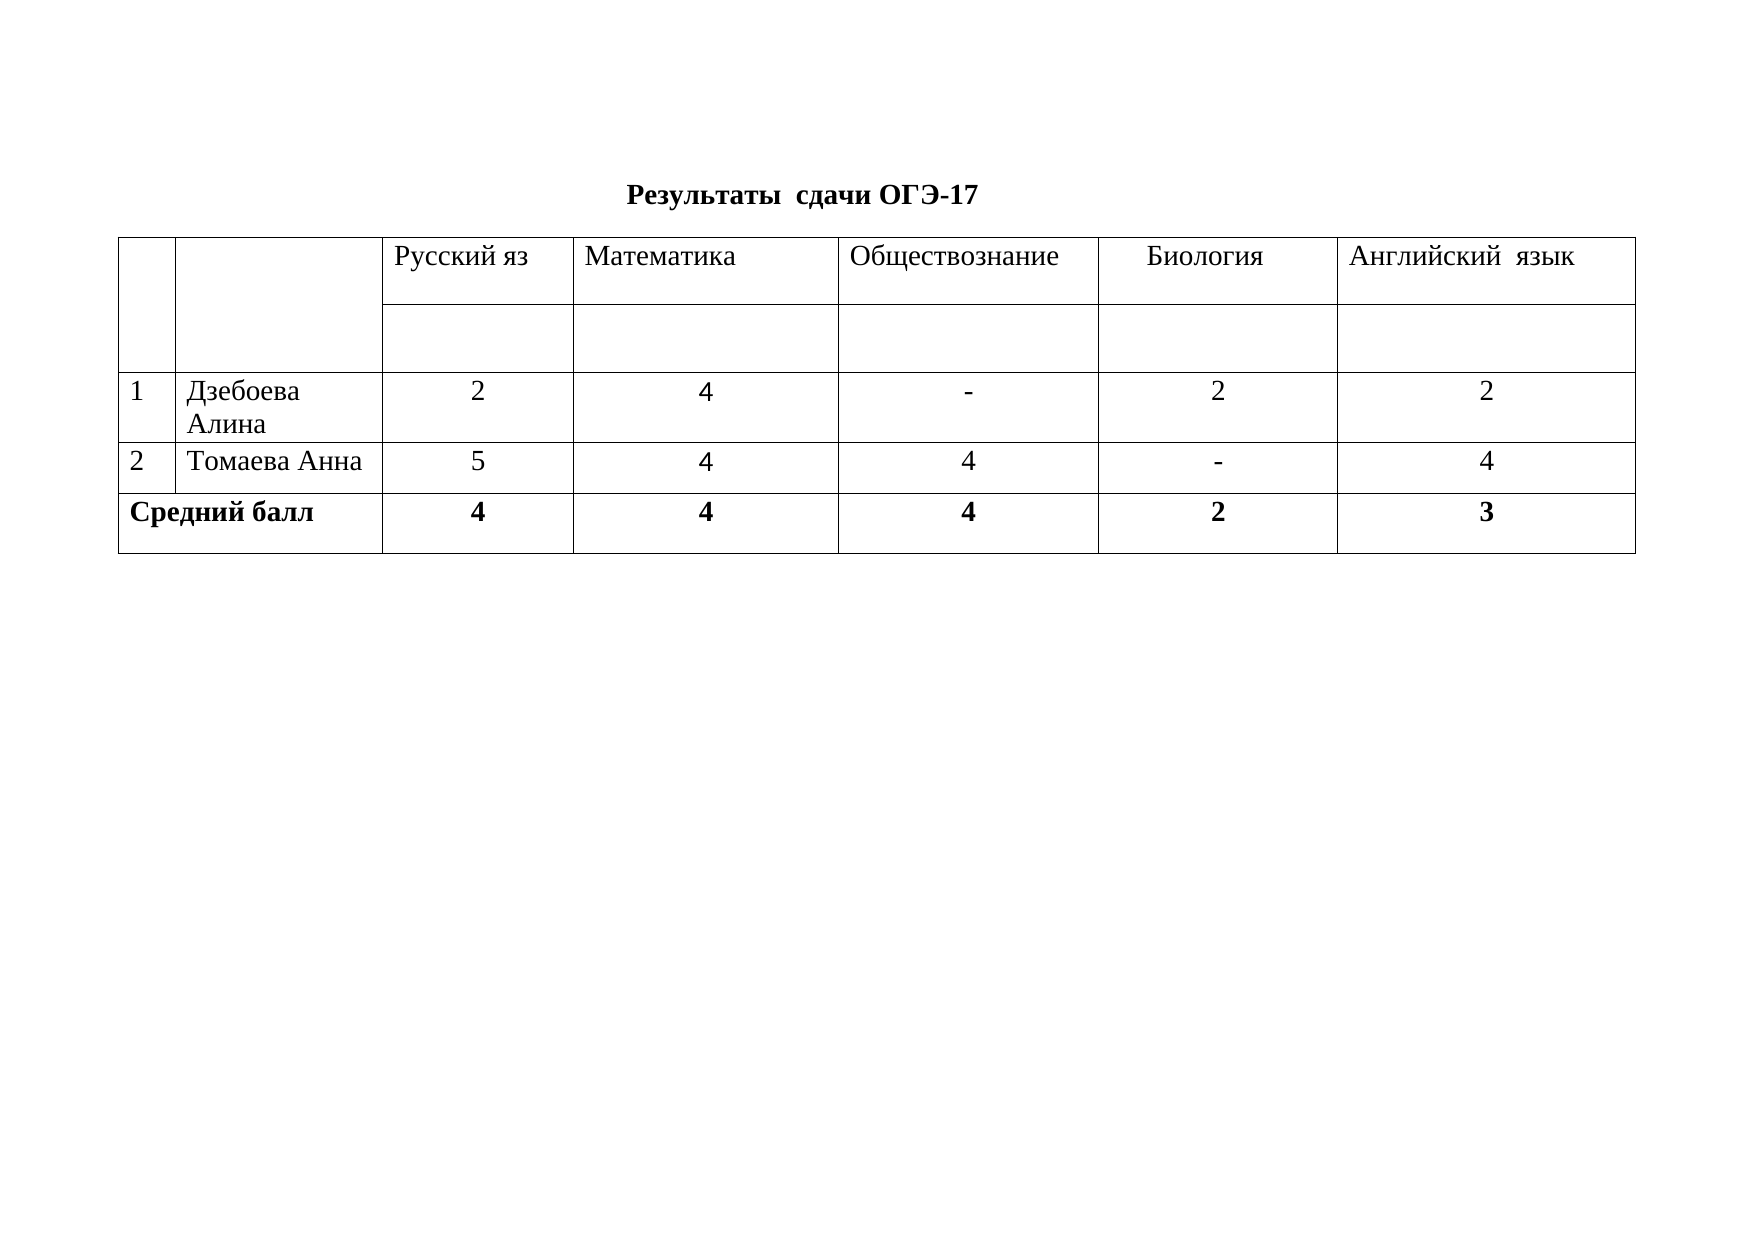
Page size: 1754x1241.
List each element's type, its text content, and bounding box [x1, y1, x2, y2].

table_cell [574, 305, 838, 372]
table_cell 4 [383, 494, 573, 552]
table_cell 2 [383, 373, 573, 442]
table_cell 4 [574, 494, 838, 552]
table_header [176, 238, 382, 372]
table_cell 4 [839, 443, 1098, 493]
table_cell 4 [574, 373, 838, 442]
table_header Биология [1099, 238, 1337, 304]
table_cell 3 [1338, 494, 1635, 552]
table_cell 1 [119, 373, 175, 442]
table_cell 2 [1099, 373, 1337, 442]
table_header Русский яз [383, 238, 573, 304]
table_header Английский язык [1338, 238, 1635, 304]
text Результаты сдачи ОГЭ-17 [118, 177, 1636, 211]
table_cell 5 [383, 443, 573, 493]
table_cell Томаева Анна [176, 443, 382, 493]
table_cell Средний балл [119, 494, 382, 552]
table_header [119, 238, 175, 372]
table_cell - [839, 373, 1098, 442]
table_cell 2 [119, 443, 175, 493]
table_cell 4 [574, 443, 838, 493]
table_cell 2 [1099, 494, 1337, 552]
table_cell [383, 305, 573, 372]
table_cell 4 [839, 494, 1098, 552]
table_cell 4 [1338, 443, 1635, 493]
table_cell [1099, 305, 1337, 372]
table_cell [1338, 305, 1635, 372]
table_cell Дзебоева Алина [176, 373, 382, 442]
table_header Математика [574, 238, 838, 304]
table_cell 2 [1338, 373, 1635, 442]
table_header Обществознание [839, 238, 1098, 304]
table_cell [839, 305, 1098, 372]
table_cell - [1099, 443, 1337, 493]
